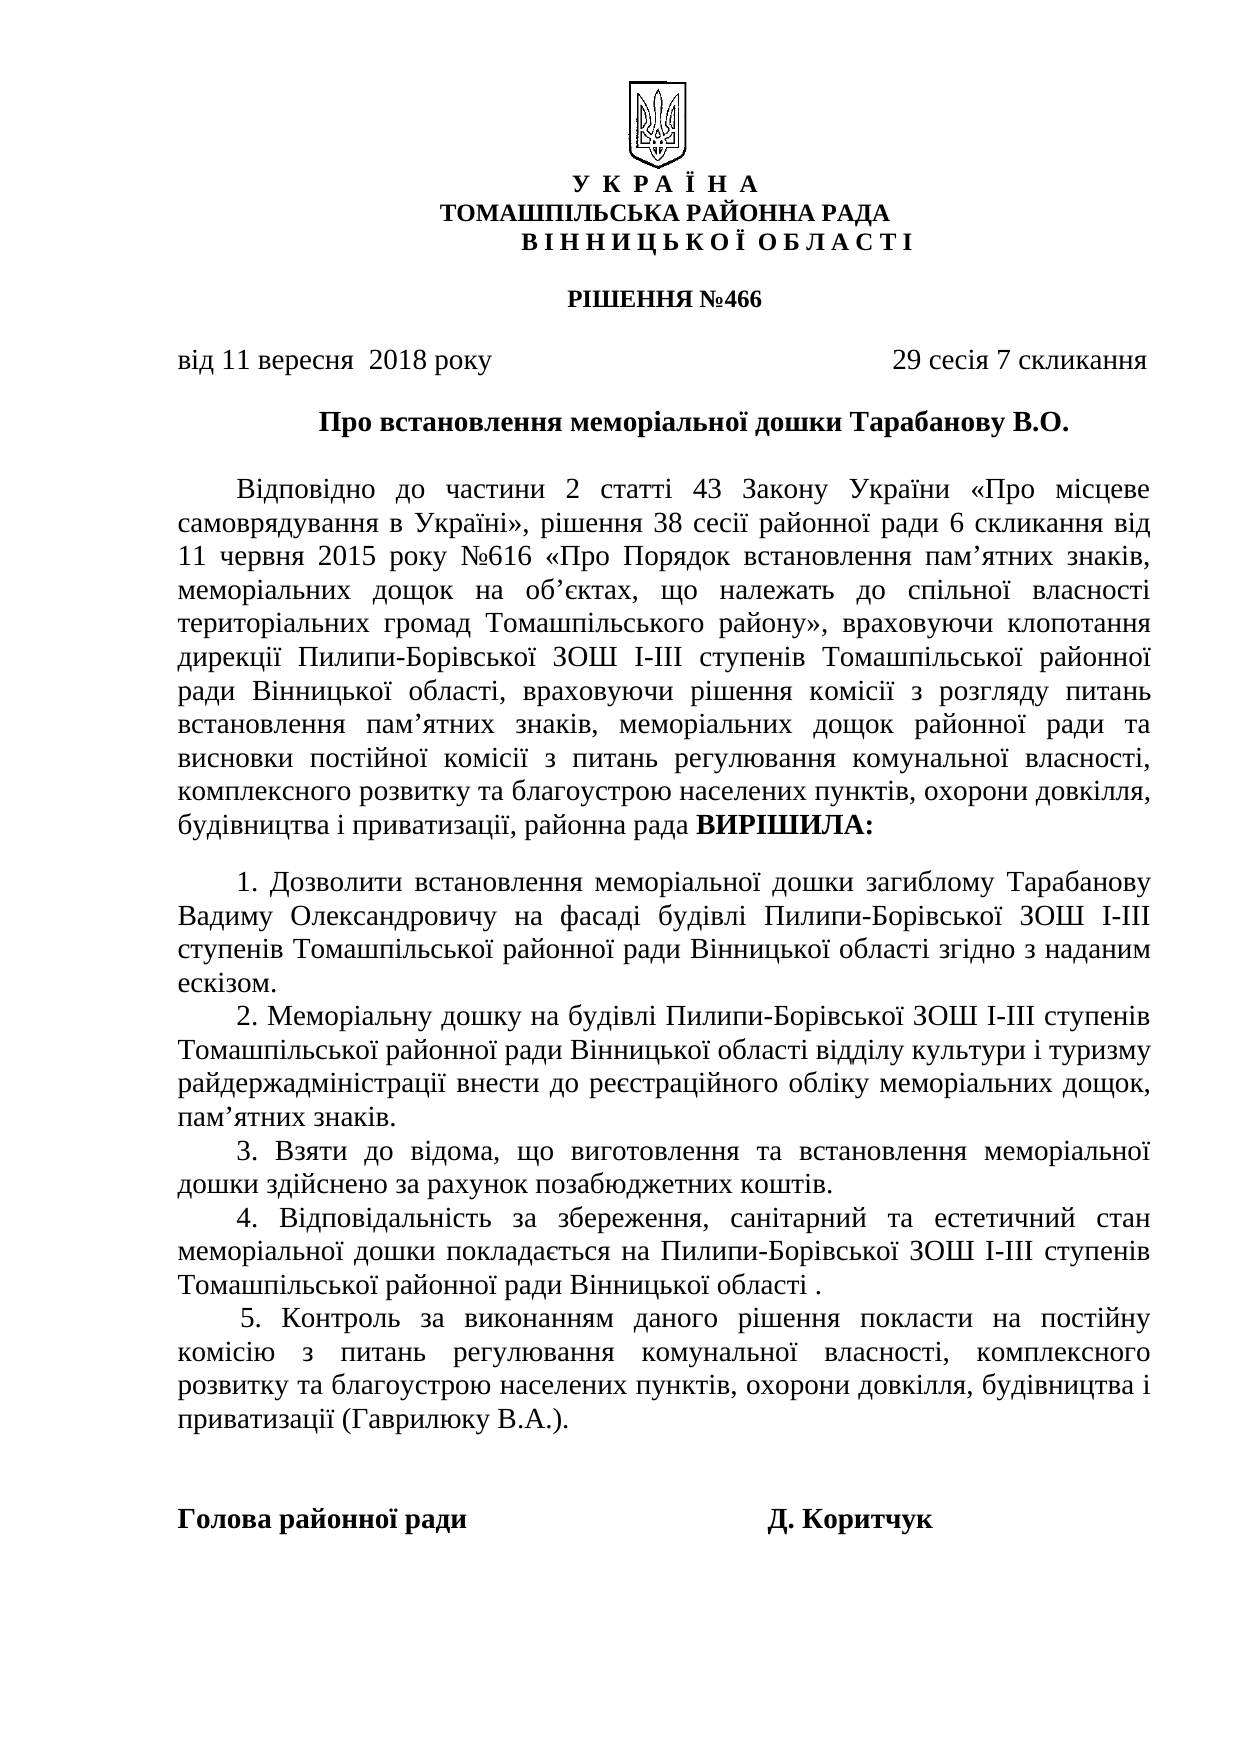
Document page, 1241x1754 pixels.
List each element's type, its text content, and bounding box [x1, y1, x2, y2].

text Відповідно до частини 2 статті 43 Закону України «Про місцеве самоврядування в Україні», рішення 38 сесії районної ради 6 скликання від 11 червня 2015 року №616 «Про Порядок встановлення пам’ятних знаків, меморіальних дощок на об’єктах, що належать до спільної власності територіальних громад Томашпільського району», враховуючи клопотання дирекції Пилипи-Борівської ЗОШ І-ІІІ ступенів Томашпільської районної ради Вінницької області, враховуючи рішення комісії з розгляду питань встановлення пам’ятних знаків, меморіальних дощок районної ради та висновки постійної комісії з питань регулювання комунальної власності, комплексного розвитку та благоустрою населених пунктів, охорони довкілля, будівництва і приватизації, районна рада ВИРІШИЛА: [177, 471, 1152, 840]
picture [627, 80, 687, 170]
text РІШЕННЯ №466 [177, 284, 1152, 313]
text 4. Відповідальність за збереження, санітарний та естетичний стан меморіальної дошки покладається на Пилипи-Борівської ЗОШ І-ІІІ ступенів Томашпільської районної ради Вінницької області . [177, 1200, 1152, 1300]
text 1. Дозволити встановлення меморіальної дошки загиблому Тарабанову Вадиму Олександровичу на фасаді будівлі Пилипи-Борівської ЗОШ І-ІІІ ступенів Томашпільської районної ради Вінницької області згідно з наданим ескізом. [177, 864, 1152, 998]
text Про встановлення меморіальної дошки Тарабанову В.О. [177, 404, 1152, 438]
text 2. Меморіальну дошку на будівлі Пилипи-Борівської ЗОШ І-ІІІ ступенів Томашпільської районної ради Вінницької області відділу культури і туризму райдержадміністрації внести до реєстраційного обліку меморіальних дощок, пам’ятних знаків. [177, 998, 1152, 1133]
text 3. Взяти до відома, що виготовлення та встановлення меморіальної дошки здійснено за рахунок позабюджетних коштів. [177, 1133, 1152, 1200]
subtitle ТОМАШПІЛЬСЬКА РАЙОННА РАДА [177, 198, 1152, 227]
subtitle У К Р А Ї Н А [177, 147, 1152, 198]
subtitle В І Н Н И Ц Ь К О Ї О Б Л А С Т І [177, 227, 1152, 256]
text Голова районної ради Д. Коритчук [177, 1502, 1152, 1535]
text від 11 вересня 2018 року 29 сесія 7 скликання [177, 342, 1152, 376]
text 5. Контроль за виконанням даного рішення покласти на постійну комісію з питань регулювання комунальної власності, комплексного розвитку та благоустрою населених пунктів, охорони довкілля, будівництва і приватизації (Гаврилюку В.А.). [177, 1300, 1152, 1434]
